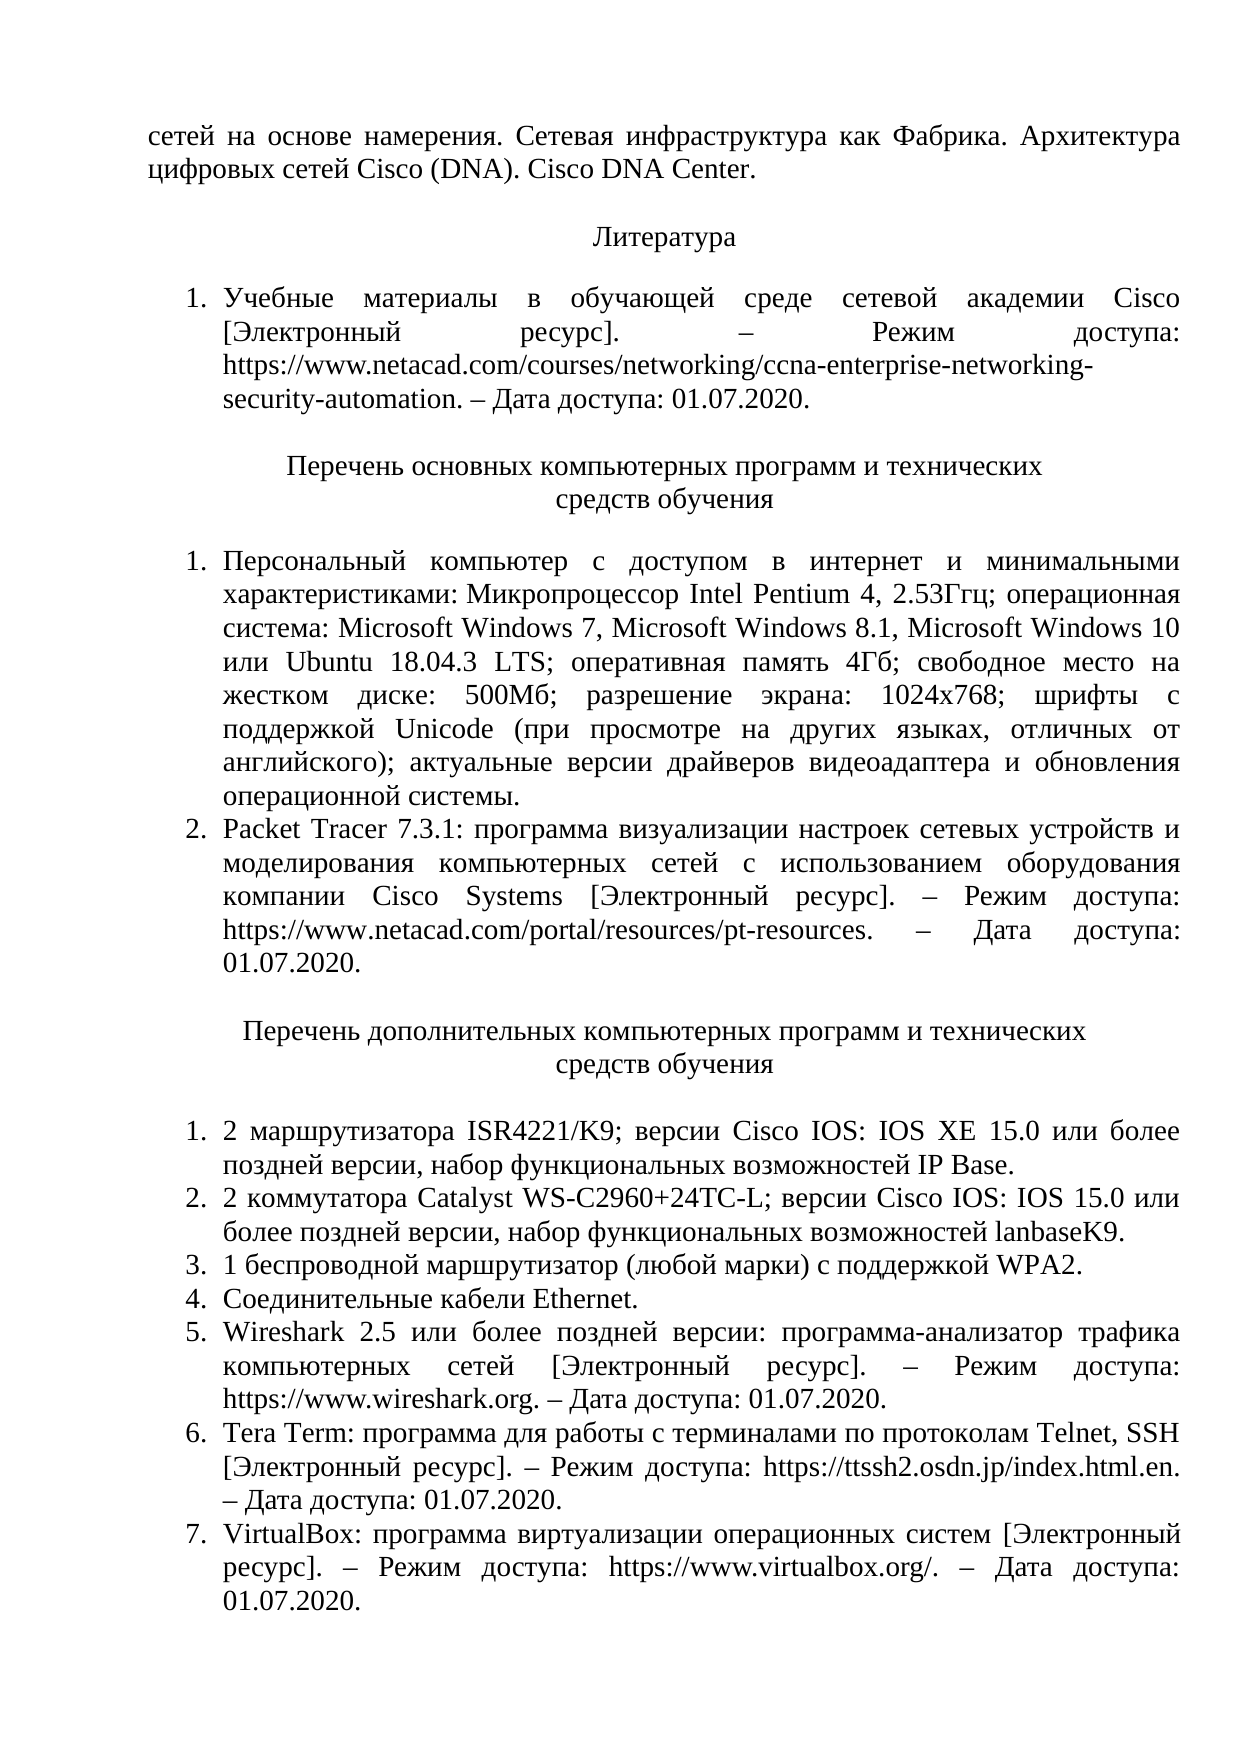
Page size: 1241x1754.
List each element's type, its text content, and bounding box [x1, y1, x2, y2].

list Соединительные кабели Ethernet. [185, 1281, 1181, 1314]
list 1 беспроводной маршрутизатор (любой марки) с поддержкой WPA2. [185, 1247, 1181, 1281]
list Wireshark 2.5 или более поздней версии: программа-анализатор трафика компьютерных сетей [Электронный ресурс]. – Режим доступа: https://www.wireshark.org. – Дата доступа: 01.07.2020. [185, 1314, 1181, 1415]
text Перечень дополнительных компьютерных программ и технических [148, 1013, 1181, 1046]
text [148, 118, 1181, 185]
list 2 маршрутизатора ISR4221/K9; версии Cisco IOS: IOS XE 15.0 или более поздней версии, набор функциональных возможностей IP Base. [185, 1113, 1181, 1180]
list Tera Term: программа для работы с терминалами по протоколам Telnet, SSH [Электронный ресурс]. – Режим доступа: https://ttssh2.osdn.jp/index.html.en. – Дата доступа: 01.07.2020. [185, 1415, 1181, 1516]
text Перечень основных компьютерных программ и технических [148, 448, 1181, 482]
text Литература [148, 219, 1181, 252]
text средств обучения [148, 1046, 1181, 1080]
list 2 коммутатора Catalyst WS-C2960+24TC-L; версии Cisco IOS: IOS 15.0 или более поздней версии, набор функциональных возможностей lanbaseK9. [185, 1180, 1181, 1247]
list Учебные материалы в обучающей среде сетевой академии Cisco [Электронный ресурс]. – Режим доступа: https://www.netacad.com/courses/networking/ccna-enterprise-networking-security-automation. – Дата доступа: 01.07.2020. [185, 280, 1181, 414]
text средств обучения [148, 482, 1181, 515]
list Packet Tracer 7.3.1: программа визуализации настроек сетевых устройств и моделирования компьютерных сетей с использованием оборудования компании Cisco Systems [Электронный ресурс]. – Режим доступа: https://www.netacad.com/portal/resources/pt-resources. – Дата доступа: 01.07.2020. [185, 811, 1181, 979]
list Персональный компьютер с доступом в интернет и минимальными характеристиками: Микропроцессор Intel Pentium 4, 2.53Ггц; операционная система: Microsoft Windows 7, Microsoft Windows 8.1, Microsoft Windows 10 или Ubuntu 18.04.3 LTS; оперативная память 4Гб; свободное место на жестком диске: 500Мб; разрешение экрана: 1024x768; шрифты с поддержкой Unicode (при просмотре на других языках, отличных от английского); актуальные версии драйверов видеоадаптера и обновления операционной системы. [185, 543, 1181, 811]
list VirtualBox: программа виртуализации операционных систем [Электронный ресурс]. – Режим доступа: https://www.virtualbox.org/. – Дата доступа: 01.07.2020. [185, 1516, 1181, 1616]
